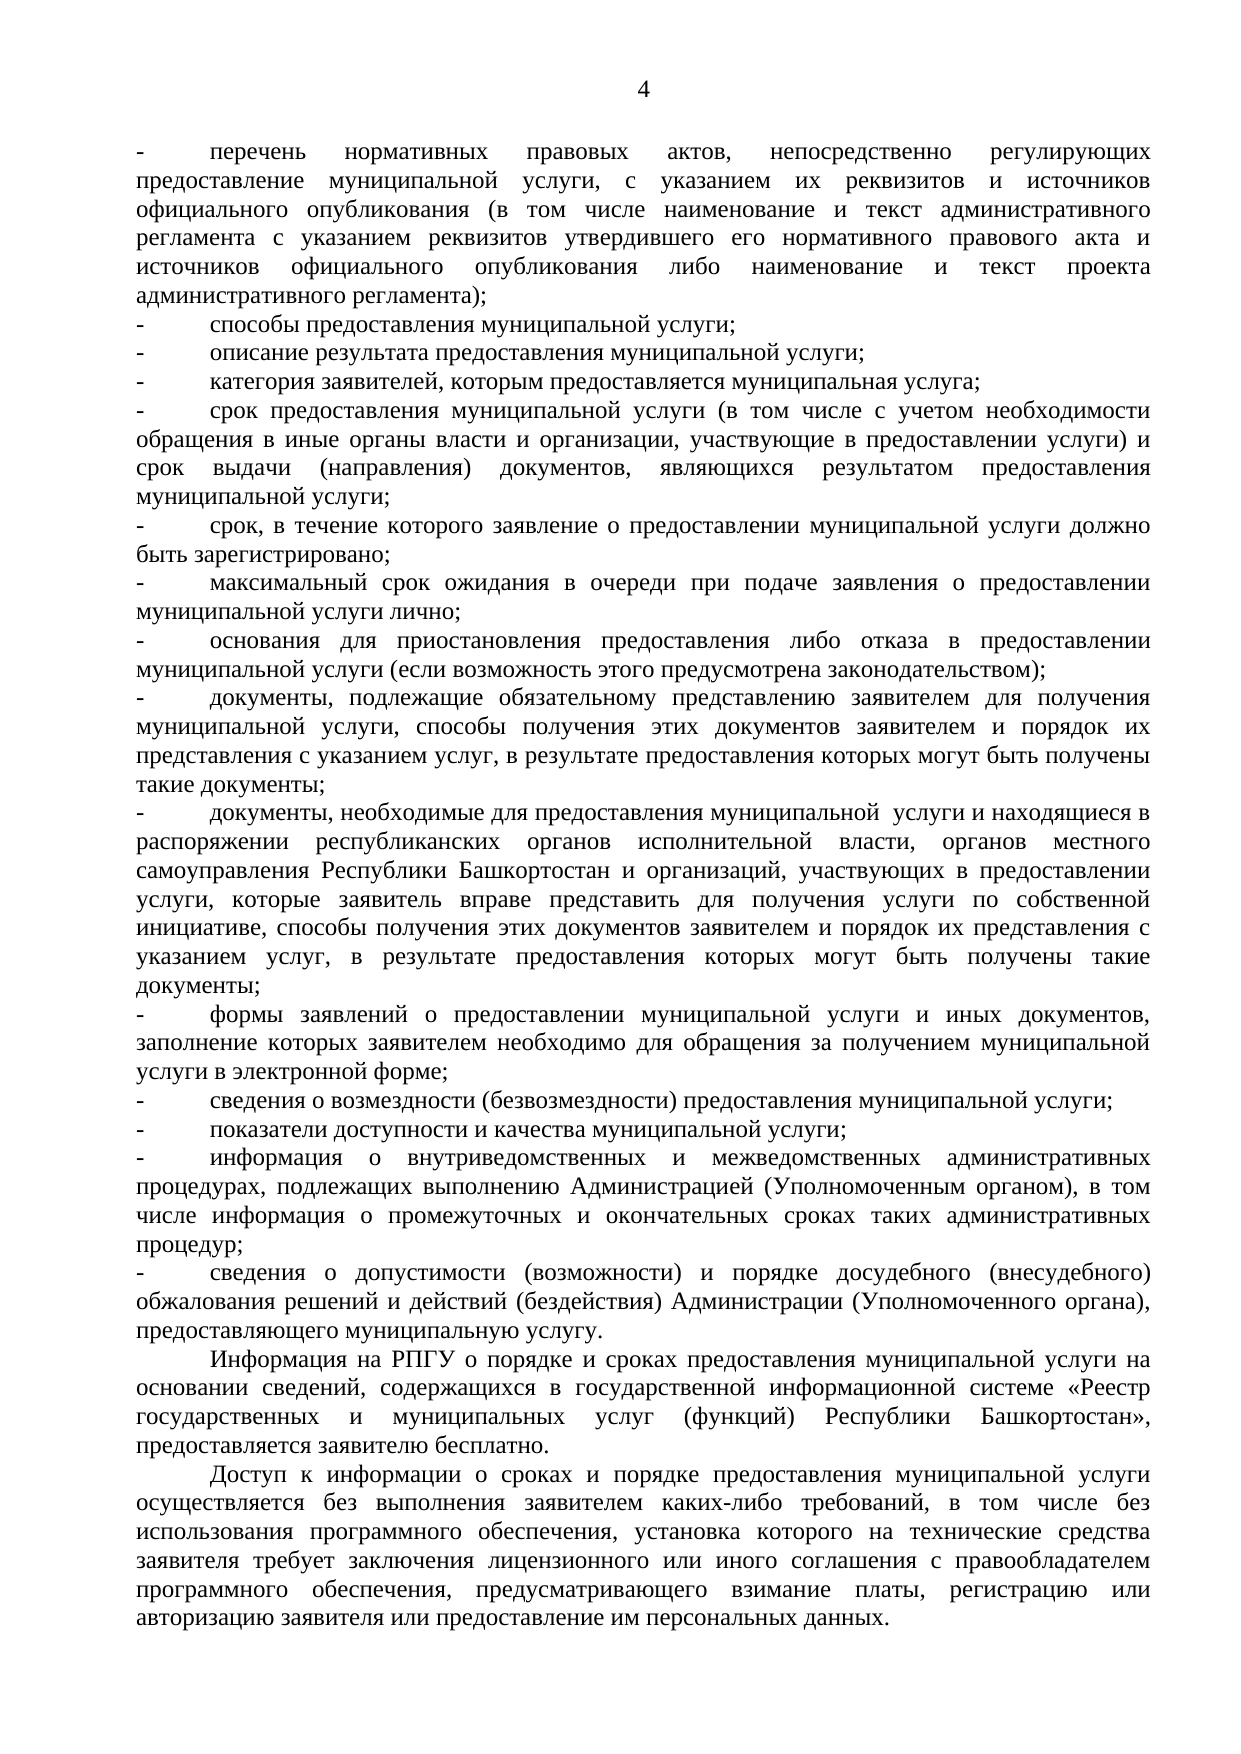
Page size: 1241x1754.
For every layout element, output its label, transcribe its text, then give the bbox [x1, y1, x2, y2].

text - информация о внутриведомственных и межведомственных административных процедурах, подлежащих выполнению Администрацией (Уполномоченным органом), в том числе информация о промежуточных и окончательных сроках таких административных процедур; [136, 1142, 1152, 1257]
text - способы предоставления муниципальной услуги; [136, 309, 1152, 337]
text - категория заявителей, которым предоставляется муниципальная услуга; [136, 366, 1152, 395]
text - показатели доступности и качества муниципальной услуги; [136, 1114, 1152, 1142]
text Доступ к информации о сроках и порядке предоставления муниципальной услуги осуществляется без выполнения заявителем каких-либо требований, в том числе без использования программного обеспечения, установка которого на технические средства заявителя требует заключения лицензионного или иного соглашения с правообладателем программного обеспечения, предусматривающего взимание платы, регистрацию или авторизацию заявителя или предоставление им персональных данных. [136, 1459, 1152, 1631]
text - основания для приостановления предоставления либо отказа в предоставлении муниципальной услуги (если возможность этого предусмотрена законодательством); [136, 625, 1152, 682]
text - сведения о допустимости (возможности) и порядке досудебного (внесудебного) обжалования решений и действий (бездействия) Администрации (Уполномоченного органа), предоставляющего муниципальную услугу. [136, 1257, 1152, 1344]
text - документы, подлежащие обязательному представлению заявителем для получения муниципальной услуги, способы получения этих документов заявителем и порядок их представления с указанием услуг, в результате предоставления которых могут быть получены такие документы; [136, 682, 1152, 797]
text - перечень нормативных правовых актов, непосредственно регулирующих предоставление муниципальной услуги, с указанием их реквизитов и источников официального опубликования (в том числе наименование и текст административного регламента с указанием реквизитов утвердившего его нормативного правового акта и источников официального опубликования либо наименование и текст проекта административного регламента); [136, 136, 1152, 309]
text - максимальный срок ожидания в очереди при подаче заявления о предоставлении муниципальной услуги лично; [136, 567, 1152, 625]
text - срок, в течение которого заявление о предоставлении муниципальной услуги должно быть зарегистрировано; [136, 510, 1152, 567]
text - срок предоставления муниципальной услуги (в том числе с учетом необходимости обращения в иные органы власти и организации, участвующие в предоставлении услуги) и срок выдачи (направления) документов, являющихся результатом предоставления муниципальной услуги; [136, 395, 1152, 510]
text Информация на РПГУ о порядке и сроках предоставления муниципальной услуги на основании сведений, содержащихся в государственной информационной системе «Реестр государственных и муниципальных услуг (функций) Республики Башкортостан», предоставляется заявителю бесплатно. [136, 1344, 1152, 1459]
text - формы заявлений о предоставлении муниципальной услуги и иных документов, заполнение которых заявителем необходимо для обращения за получением муниципальной услуги в электронной форме; [136, 999, 1152, 1085]
text - документы, необходимые для предоставления муниципальной услуги и находящиеся в распоряжении республиканских органов исполнительной власти, органов местного самоуправления Республики Башкортостан и организаций, участвующих в предоставлении услуги, которые заявитель вправе представить для получения услуги по собственной инициативе, способы получения этих документов заявителем и порядок их представления с указанием услуг, в результате предоставления которых могут быть получены такие документы; [136, 797, 1152, 999]
text - описание результата предоставления муниципальной услуги; [136, 337, 1152, 366]
text - сведения о возмездности (безвозмездности) предоставления муниципальной услуги; [136, 1085, 1152, 1114]
